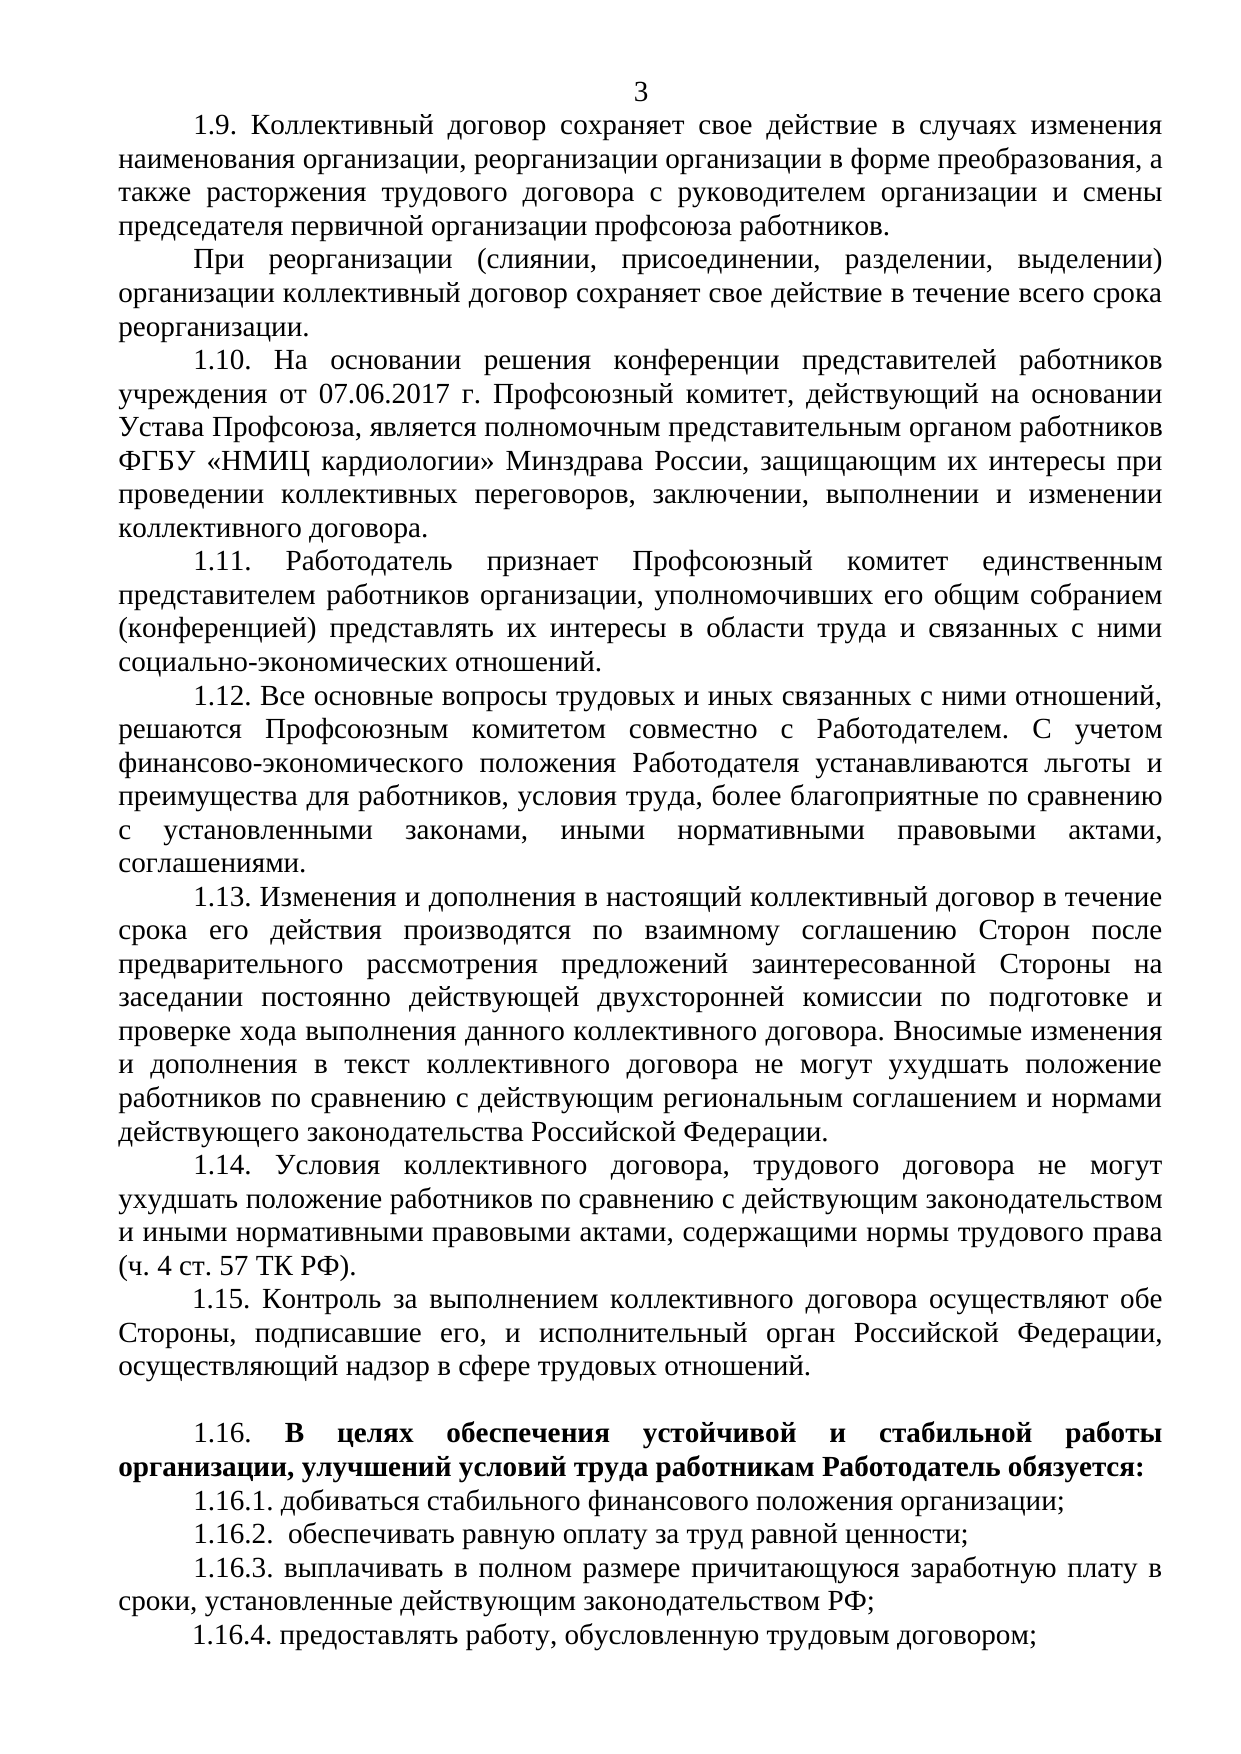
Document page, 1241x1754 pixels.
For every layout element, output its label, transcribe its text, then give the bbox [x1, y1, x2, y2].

text 1.11. Работодатель признает Профсоюзный комитет единственным представителем работников организации, уполномочивших его общим собранием (конференцией) представлять их интересы в области труда и связанных с ними социально-экономических отношений. [118, 543, 1163, 678]
text 1.10. На основании решения конференции представителей работников учреждения от 07.06.2017 г. Профсоюзный комитет, действующий на основании Устава Профсоюза, является полномочным представительным органом работников ФГБУ «НМИЦ кардиологии» Минздрава России, защищающим их интересы при проведении коллективных переговоров, заключении, выполнении и изменении коллективного договора. [118, 342, 1163, 543]
text 1.14. Условия коллективного договора, трудового договора не могут ухудшать положение работников по сравнению с действующим законодательством и иными нормативными правовыми актами, содержащими нормы трудового права (ч. 4 ст. 57 ТК РФ). [118, 1147, 1163, 1281]
text 1.16.1. добиваться стабильного финансового положения организации; [118, 1483, 1163, 1516]
text 1.12. Все основные вопросы трудовых и иных связанных с ними отношений, решаются Профсоюзным комитетом совместно с Работодателем. С учетом финансово-экономического положения Работодателя устанавливаются льготы и преимущества для работников, условия труда, более благоприятные по сравнению с установленными законами, иными нормативными правовыми актами, соглашениями. [118, 678, 1163, 879]
text 1.16.3. выплачивать в полном размере причитающуюся заработную плату в сроки, установленные действующим законодательством РФ; [118, 1550, 1163, 1617]
text 1.13. Изменения и дополнения в настоящий коллективный договор в течение срока его действия производятся по взаимному соглашению Сторон после предварительного рассмотрения предложений заинтересованной Стороны на заседании постоянно действующей двухсторонней комиссии по подготовке и проверке хода выполнения данного коллективного договора. Вносимые изменения и дополнения в текст коллективного договора не могут ухудшать положение работников по сравнению с действующим региональным соглашением и нормами действующего законодательства Российской Федерации. [118, 879, 1163, 1147]
text 1.16.2. обеспечивать равную оплату за труд равной ценности; [118, 1516, 1163, 1550]
text При реорганизации (слиянии, присоединении, разделении, выделении) организации коллективный договор сохраняет свое действие в течение всего срока реорганизации. [118, 242, 1163, 342]
text 1.9. Коллективный договор сохраняет свое действие в случаях изменения наименования организации, реорганизации организации в форме преобразования, а также расторжения трудового договора с руководителем организации и смены председателя первичной организации профсоюза работников. [118, 107, 1163, 242]
text 1.16. В целях обеспечения устойчивой и стабильной работы организации, улучшений условий труда работникам Работодатель обязуется: [118, 1416, 1163, 1483]
text 1.15. Контроль за выполнением коллективного договора осуществляют обе Стороны, подписавшие его, и исполнительный орган Российской Федерации, осуществляющий надзор в сфере трудовых отношений. [118, 1281, 1163, 1382]
text 1.16.4. предоставлять работу, обусловленную трудовым договором; [118, 1617, 1163, 1650]
